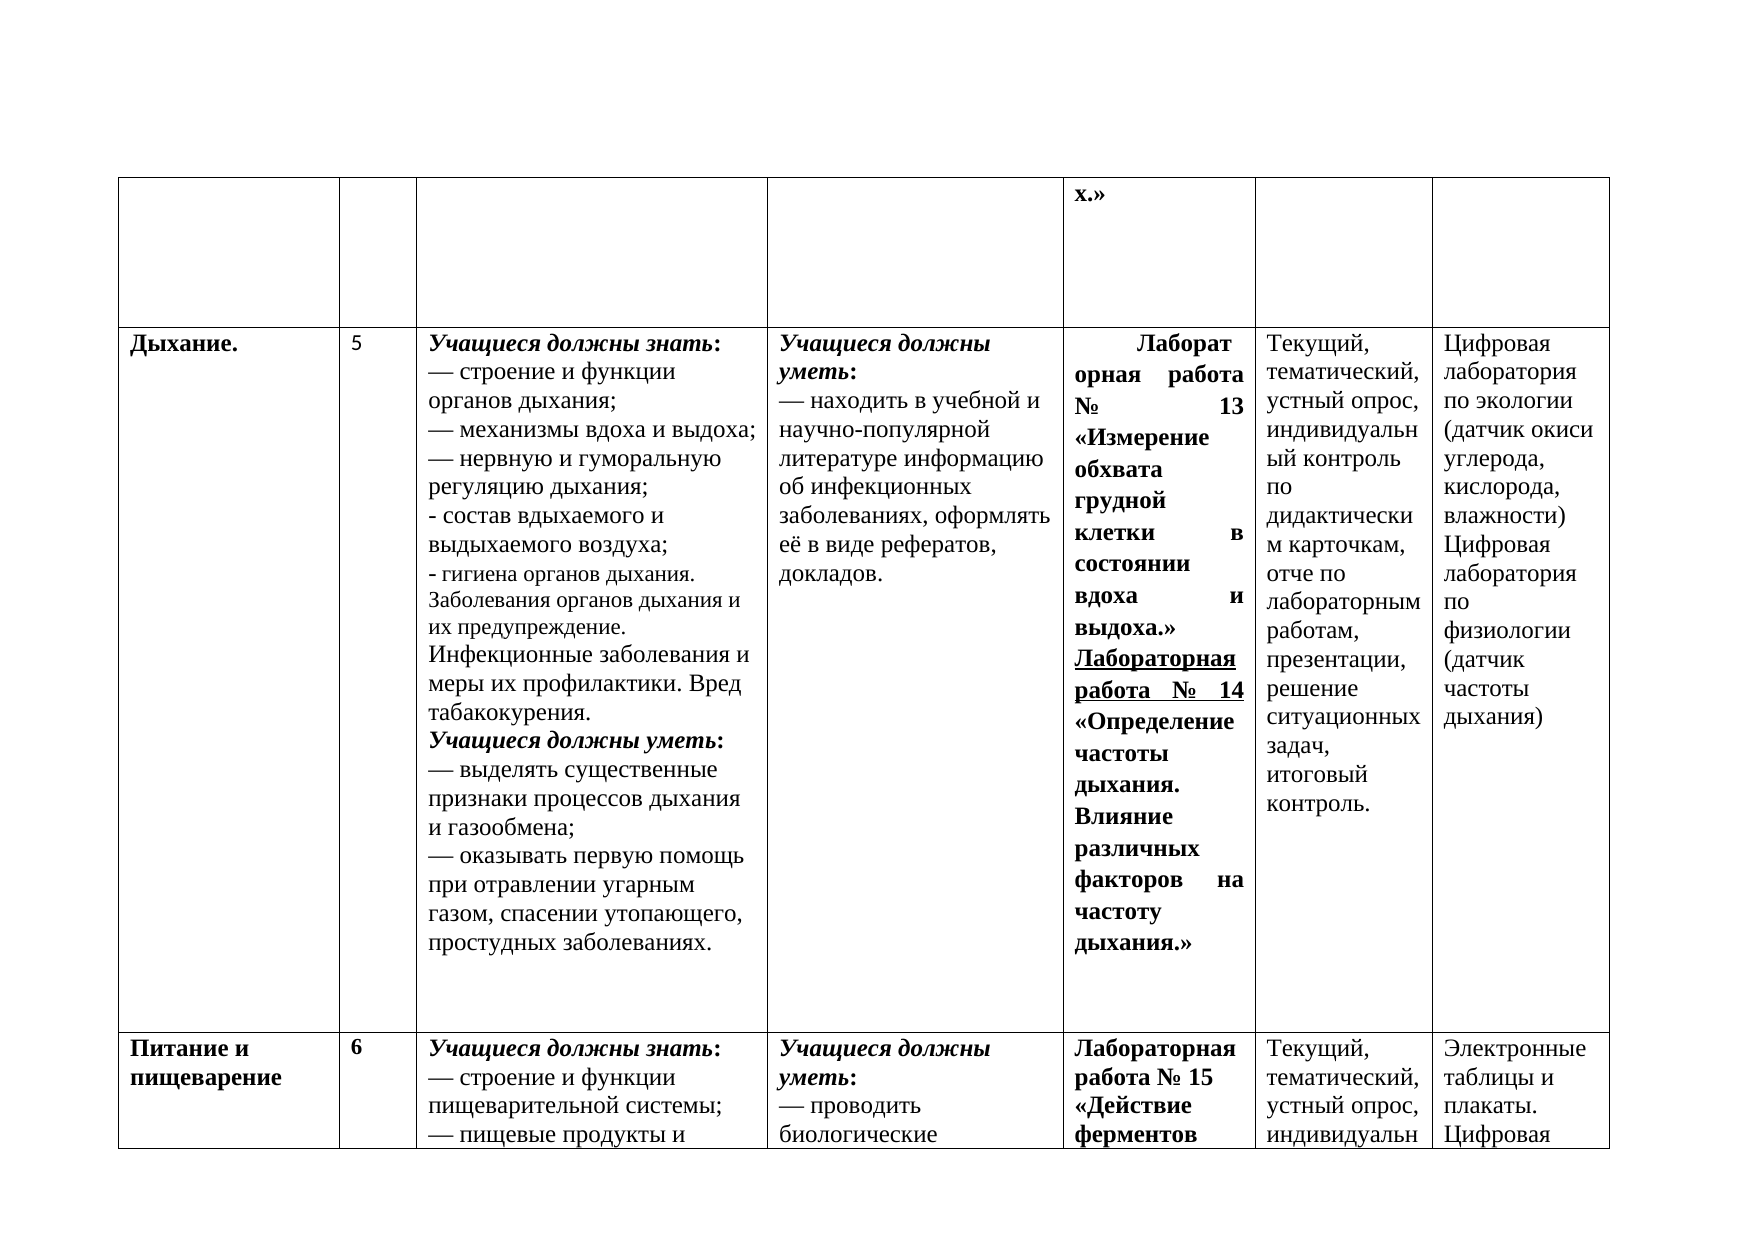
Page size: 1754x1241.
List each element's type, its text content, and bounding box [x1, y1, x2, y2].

table_cell 6 [340, 1033, 416, 1148]
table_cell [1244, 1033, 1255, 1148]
table_cell Цифровая лаборатория по экологии (датчик окиси углерода, кислорода, влажности) Цифровая лаборатория по физиологии (датчик частоты дыхания) [1433, 328, 1609, 1032]
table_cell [119, 1033, 339, 1148]
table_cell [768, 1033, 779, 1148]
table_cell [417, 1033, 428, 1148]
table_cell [768, 178, 1063, 327]
table_cell Учащиеся должны знать: — строение и функции органов дыхания; — механизмы вдоха и выдоха; — нервную и гуморальную регуляцию дыхания; - состав вдыхаемого и выдыхаемого воздуха; - гигиена органов дыхания. Заболевания органов дыхания и их предупреждение. Инфекционные заболевания и меры их профилактики. Вред табакокурения. Учащиеся должны уметь: — выделять существенные признаки процессов дыхания и газообмена; — оказывать первую помощь при отравлении угарным газом, спасении утопающего, простудных заболеваниях. [417, 328, 767, 1032]
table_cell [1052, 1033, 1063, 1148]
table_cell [1433, 178, 1609, 327]
table_cell Лабораторная работа № 13 «Измерение обхвата грудной клетки в состоянии вдоха и выдоха.» Лабораторная работа № 14 «Определение частоты дыхания. Влияние различных факторов на частоту дыхания.» [1064, 328, 1255, 1032]
table_cell Текущий, тематический, устный опрос, индивидуальный контроль по дидактическим карточкам, отче по лабораторным работам, презентации, решение ситуационных задач, итоговый контроль. [1256, 328, 1432, 1032]
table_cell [417, 178, 767, 327]
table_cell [1256, 178, 1432, 327]
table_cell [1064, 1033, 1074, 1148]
table_cell 5 [340, 328, 416, 1032]
table_cell Дыхание. [119, 328, 339, 1032]
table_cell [1064, 178, 1255, 327]
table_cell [1433, 1033, 1609, 1148]
table_cell Учащиеся должны уметь: — находить в учебной и научно-популярной литературе информацию об инфекционных заболеваниях, оформлять её в виде рефератов, докладов. [768, 328, 1063, 1032]
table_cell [119, 178, 339, 327]
table_cell 4 [340, 178, 416, 327]
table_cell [1256, 1033, 1432, 1148]
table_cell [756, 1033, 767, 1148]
